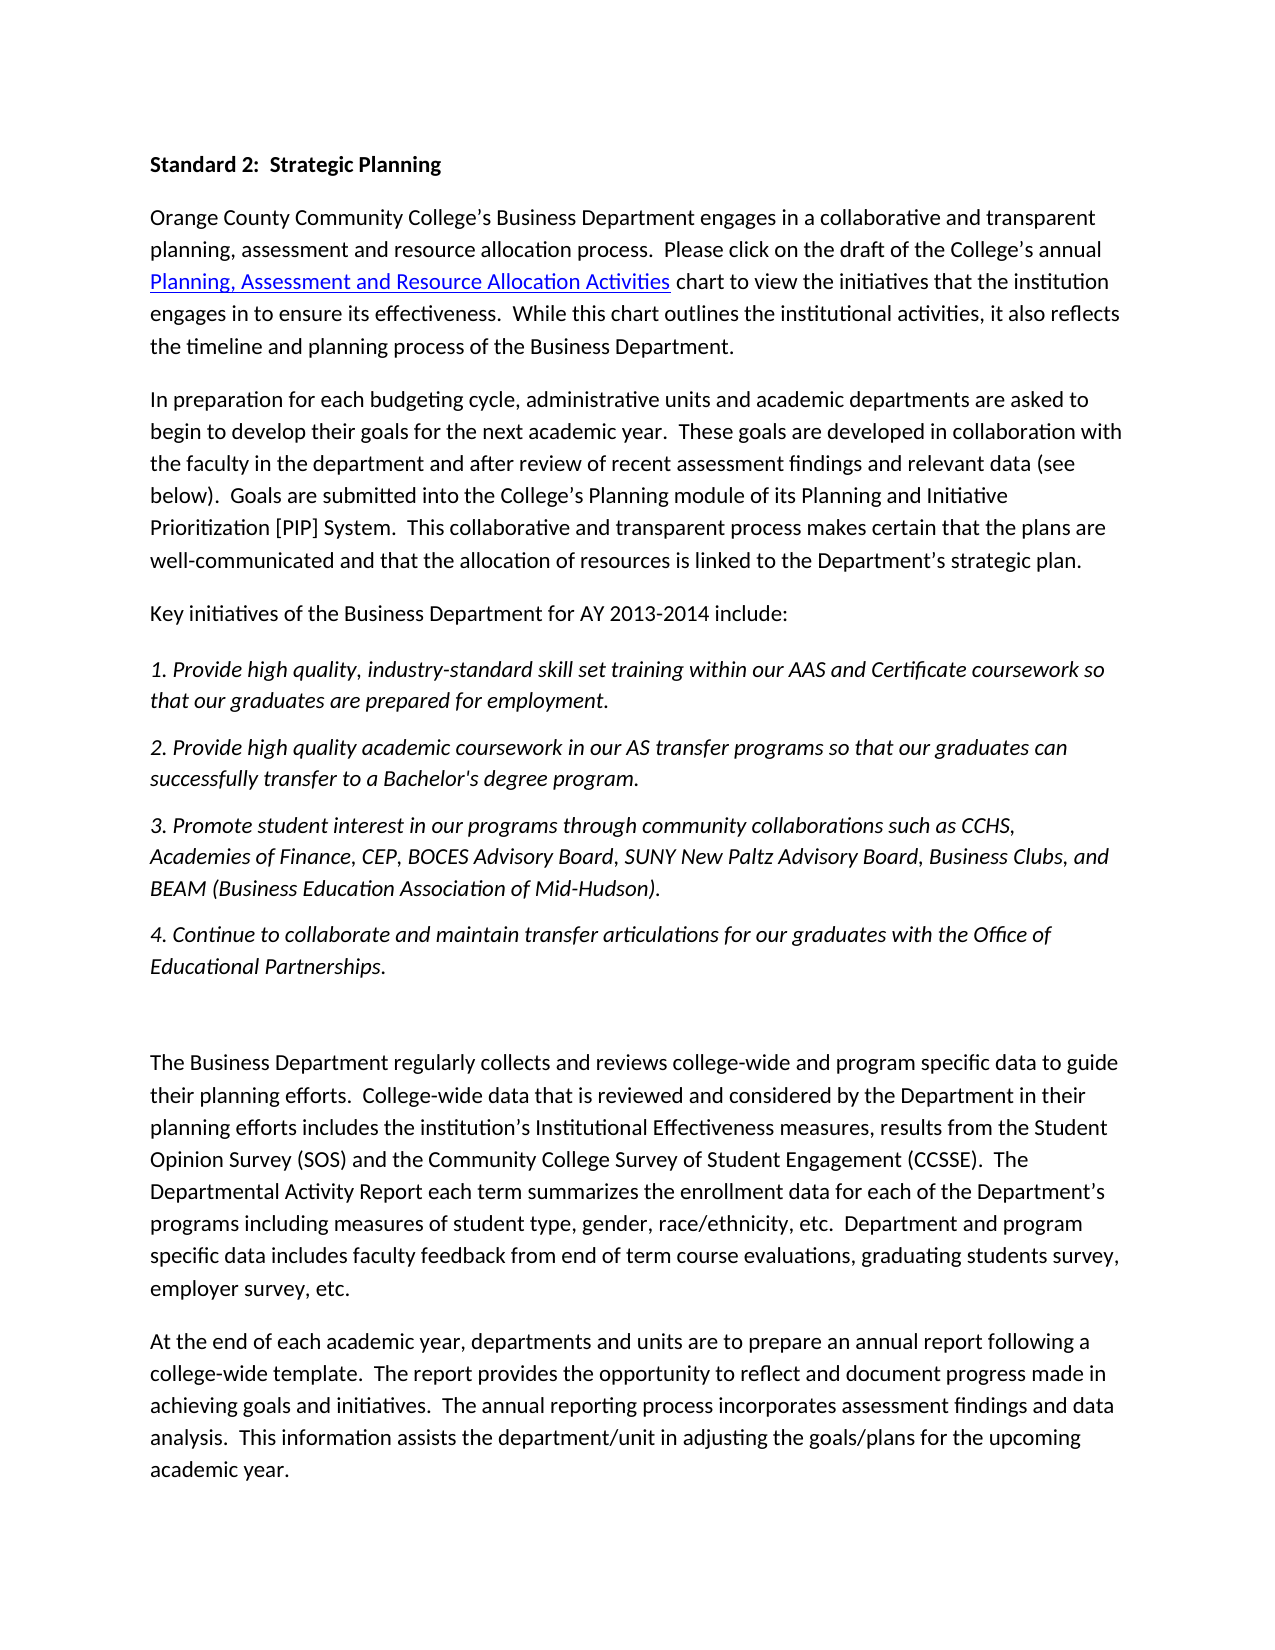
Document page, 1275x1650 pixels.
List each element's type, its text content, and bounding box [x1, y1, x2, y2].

text 1. Provide high quality, industry-standard skill set training within our AAS and Certificate coursework so that our graduates are prepared for employment. [150, 652, 1125, 714]
text 3. Promote student interest in our programs through community collaborations such as CCHS, Academies of Finance, CEP, BOCES Advisory Board, SUNY New Paltz Advisory Board, Business Clubs, and BEAM (Business Education Association of Mid-Hudson). [150, 808, 1125, 902]
text Key initiatives of the Business Department for AY 2013-2014 include: [150, 599, 1125, 627]
text Standard 2: Strategic Planning [150, 150, 1125, 178]
text 4. Continue to collaborate and maintain transfer articulations for our graduates with the Office of Educational Partnerships. [150, 917, 1125, 980]
text The Business Department regularly collects and reviews college-wide and program specific data to guide their planning efforts. College-wide data that is reviewed and considered by the Department in their planning efforts includes the institution’s Institutional Effectiveness measures, results from the Student Opinion Survey (SOS) and the Community College Survey of Student Engagement (CCSSE). The Departmental Activity Report each term summarizes the enrollment data for each of the Department’s programs including measures of student type, gender, race/ethnicity, etc. Department and program specific data includes faculty feedback from end of term course evaluations, graduating students survey, employer survey, etc. [150, 1048, 1125, 1302]
text 2. Provide high quality academic coursework in our AS transfer programs so that our graduates can successfully transfer to a Bachelor's degree program. [150, 730, 1125, 792]
text Orange County Community College’s Business Department engages in a collaborative and transparent planning, assessment and resource allocation process. Please click on the draft of the College’s annual Planning, Assessment and Resource Allocation Activities chart to view the initiatives that the institution engages in to ensure its effectiveness. While this chart outlines the institutional activities, it also reflects the timeline and planning process of the Business Department. [150, 203, 1125, 360]
text At the end of each academic year, departments and units are to prepare an annual report following a college-wide template. The report provides the opportunity to reflect and document progress made in achieving goals and initiatives. The annual reporting process incorporates assessment findings and data analysis. This information assists the department/unit in adjusting the goals/plans for the upcoming academic year. [150, 1327, 1125, 1484]
text In preparation for each budgeting cycle, administrative units and academic departments are asked to begin to develop their goals for the next academic year. These goals are developed in collaboration with the faculty in the department and after review of recent assessment findings and relevant data (see below). Goals are submitted into the College’s Planning module of its Planning and Initiative Prioritization [PIP] System. This collaborative and transparent process makes certain that the plans are well-communicated and that the allocation of resources is linked to the Department’s strategic plan. [150, 385, 1125, 574]
